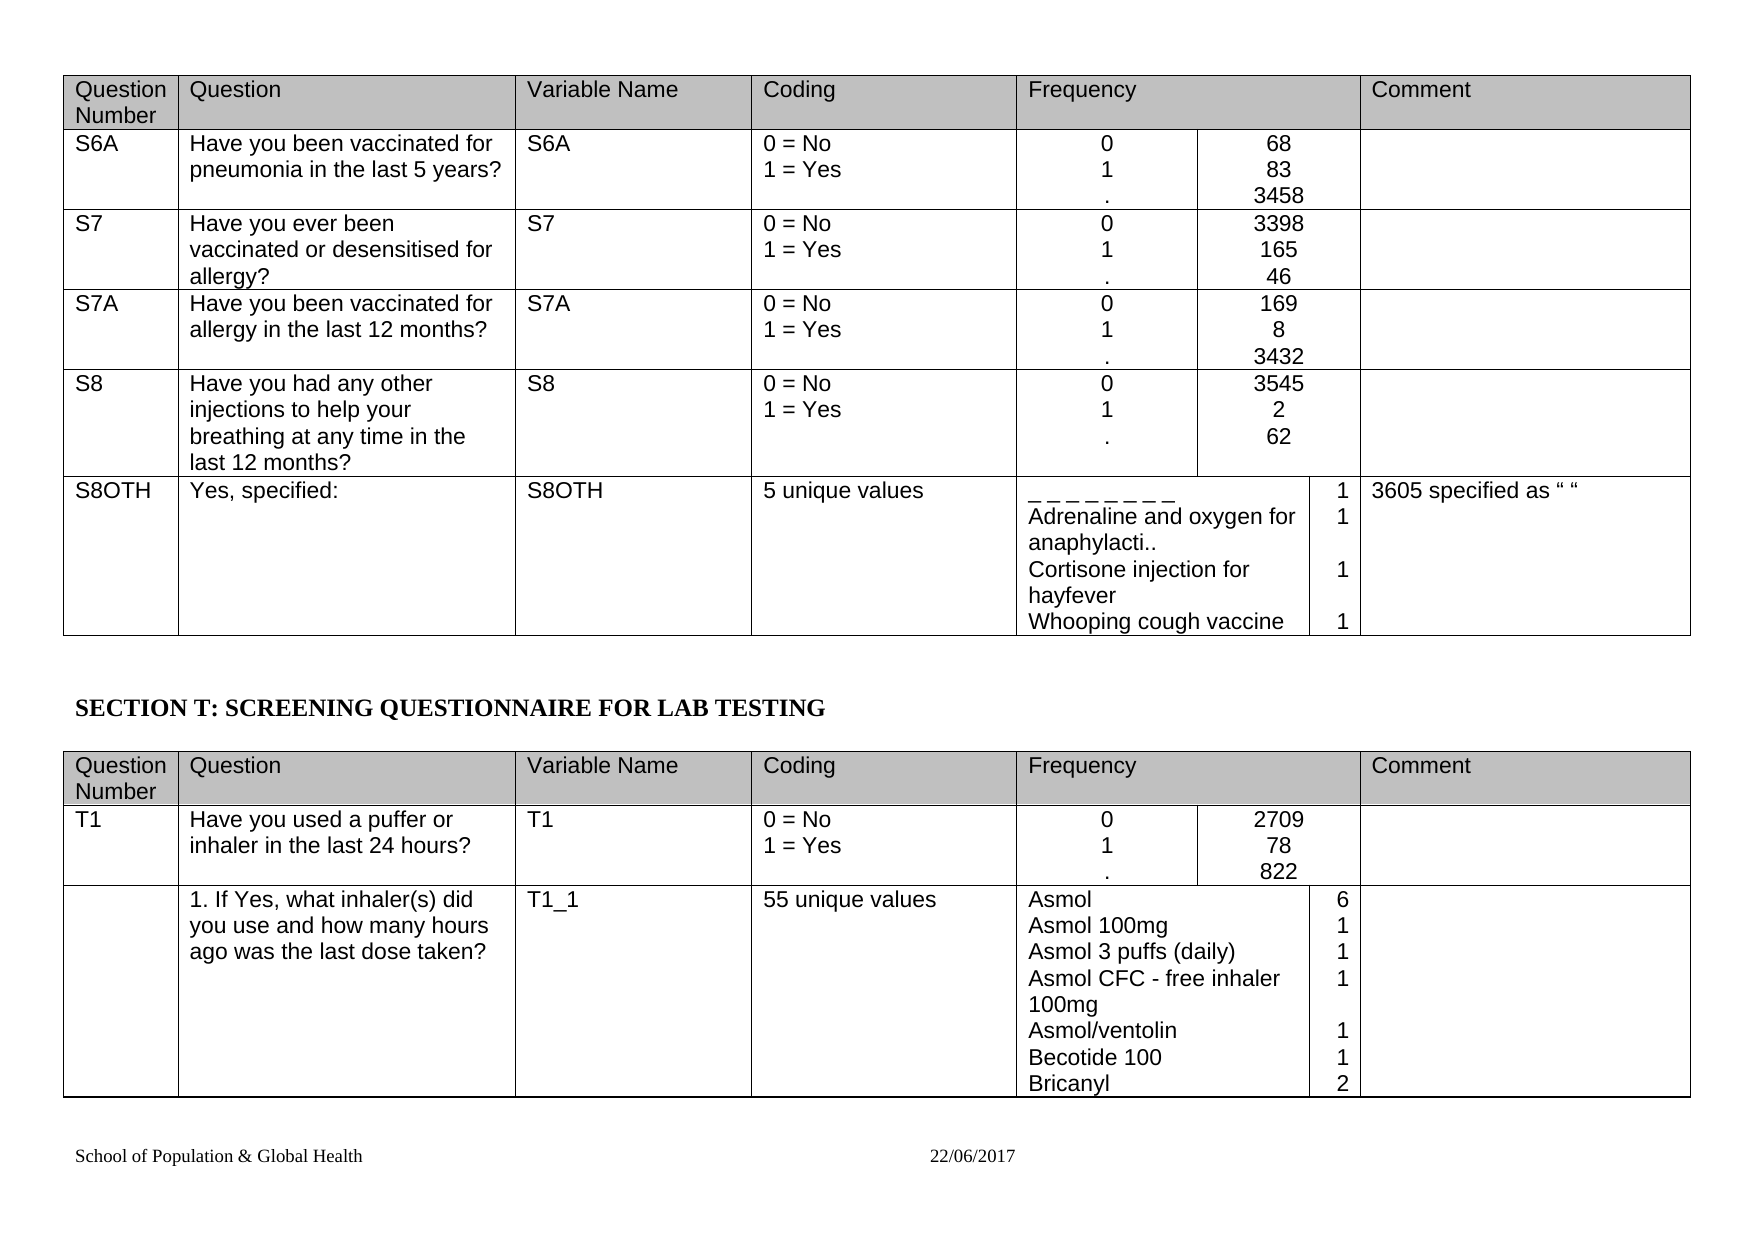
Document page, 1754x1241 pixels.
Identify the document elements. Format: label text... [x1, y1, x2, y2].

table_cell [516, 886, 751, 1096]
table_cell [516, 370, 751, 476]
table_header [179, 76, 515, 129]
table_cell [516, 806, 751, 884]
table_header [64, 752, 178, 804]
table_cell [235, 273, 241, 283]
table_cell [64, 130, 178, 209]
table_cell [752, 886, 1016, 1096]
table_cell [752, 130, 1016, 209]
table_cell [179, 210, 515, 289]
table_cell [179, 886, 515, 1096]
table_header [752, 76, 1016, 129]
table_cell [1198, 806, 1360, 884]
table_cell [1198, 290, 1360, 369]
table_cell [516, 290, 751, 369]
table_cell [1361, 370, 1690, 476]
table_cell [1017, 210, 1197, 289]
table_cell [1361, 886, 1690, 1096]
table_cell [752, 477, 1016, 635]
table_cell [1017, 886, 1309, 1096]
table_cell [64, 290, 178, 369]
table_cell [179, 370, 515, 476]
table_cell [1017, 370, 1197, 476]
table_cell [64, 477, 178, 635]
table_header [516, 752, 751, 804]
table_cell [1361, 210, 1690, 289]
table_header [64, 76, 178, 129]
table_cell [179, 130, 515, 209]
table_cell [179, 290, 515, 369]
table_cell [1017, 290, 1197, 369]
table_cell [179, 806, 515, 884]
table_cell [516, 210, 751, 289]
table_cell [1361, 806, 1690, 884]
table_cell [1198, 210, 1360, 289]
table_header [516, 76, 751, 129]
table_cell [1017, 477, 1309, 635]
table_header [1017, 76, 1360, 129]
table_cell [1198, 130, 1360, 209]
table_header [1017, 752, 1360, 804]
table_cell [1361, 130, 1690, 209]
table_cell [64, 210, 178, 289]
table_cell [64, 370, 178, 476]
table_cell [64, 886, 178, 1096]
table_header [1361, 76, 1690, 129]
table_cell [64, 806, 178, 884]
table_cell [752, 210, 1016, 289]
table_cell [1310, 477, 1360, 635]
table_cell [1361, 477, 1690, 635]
text SECTION T: SCREENING QUESTIONNAIRE FOR LAB TESTING [75, 693, 1679, 722]
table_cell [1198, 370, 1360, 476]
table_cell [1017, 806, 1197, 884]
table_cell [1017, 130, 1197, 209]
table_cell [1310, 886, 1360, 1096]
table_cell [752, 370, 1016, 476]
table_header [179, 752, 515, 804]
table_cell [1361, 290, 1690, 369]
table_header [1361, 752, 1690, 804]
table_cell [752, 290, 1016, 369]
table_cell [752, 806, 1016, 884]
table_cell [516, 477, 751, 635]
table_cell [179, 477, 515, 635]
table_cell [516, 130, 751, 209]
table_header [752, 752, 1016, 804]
